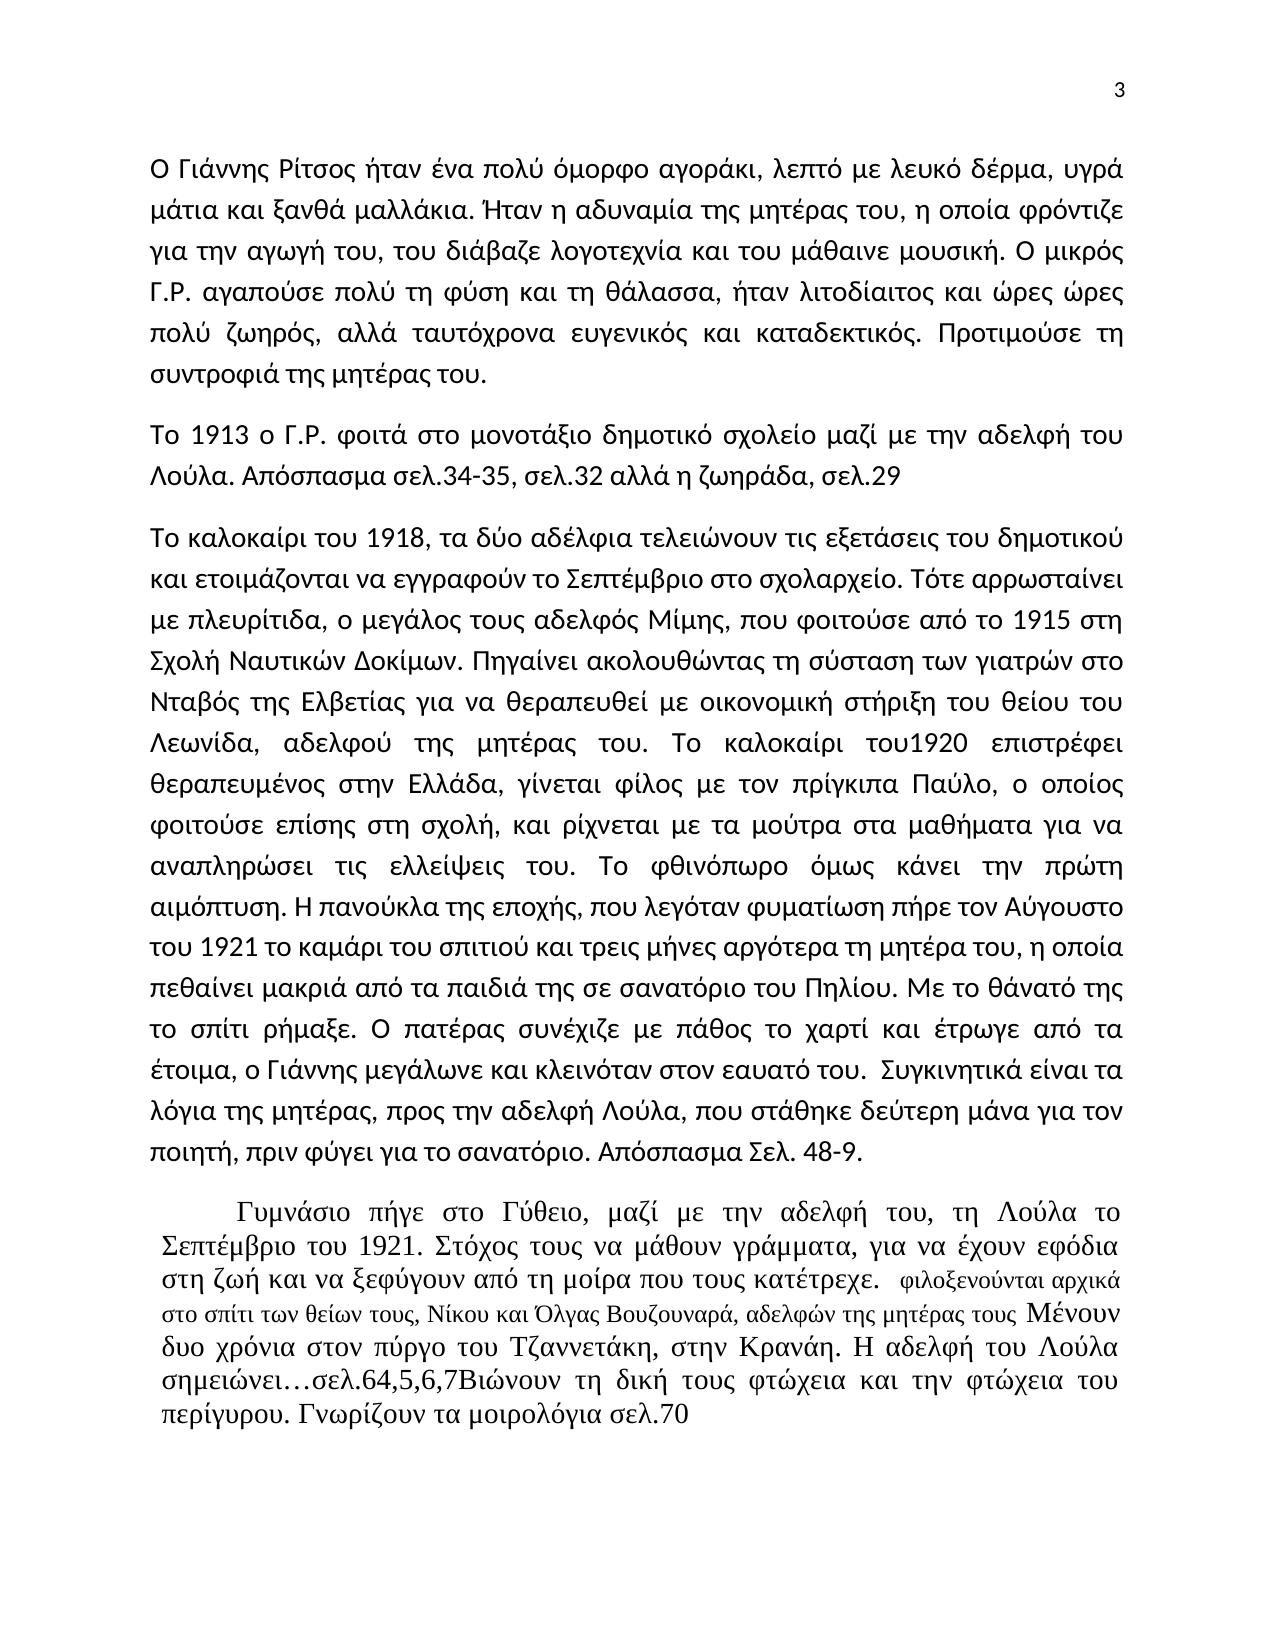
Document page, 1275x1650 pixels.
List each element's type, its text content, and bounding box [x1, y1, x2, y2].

text Το καλοκαίρι του 1918, τα δύο αδέλφια τελειώνουν τις εξετάσεις του δημοτικού και ετοιμάζονται να εγγραφούν το Σεπτέμβριο στο σχολαρχείο. Τότε αρρωσταίνει με πλευρίτιδα, ο μεγάλος τους αδελφός Μίμης, που φοιτούσε από το 1915 στη Σχολή Ναυτικών Δοκίμων. Πηγαίνει ακολουθώντας τη σύσταση των γιατρών στο Νταβός της Ελβετίας για να θεραπευθεί με οικονομική στήριξη του θείου του Λεωνίδα, αδελφού της μητέρας του. Το καλοκαίρι του1920 επιστρέφει θεραπευμένος στην Ελλάδα, γίνεται φίλος με τον πρίγκιπα Παύλο, ο οποίος φοιτούσε επίσης στη σχολή, και ρίχνεται με τα μούτρα στα μαθήματα για να αναπληρώσει τις ελλείψεις του. Το φθινόπωρο όμως κάνει την πρώτη αιμόπτυση. Η πανούκλα της εποχής, που λεγόταν φυματίωση πήρε τον Αύγουστο του 1921 το καμάρι του σπιτιού και τρεις μήνες αργότερα τη μητέρα του, η οποία πεθαίνει μακριά από τα παιδιά της σε σανατόριο του Πηλίου. Με το θάνατό της το σπίτι ρήμαξε. Ο πατέρας συνέχιζε με πάθος το χαρτί και έτρωγε από τα έτοιμα, ο Γιάννης μεγάλωνε και κλεινόταν στον εαυατό του. Συγκινητικά είναι τα λόγια της μητέρας, προς την αδελφή Λούλα, που στάθηκε δεύτερη μάνα για τον ποιητή, πριν φύγει για το σανατόριο. Απόσπασμα Σελ. 48-9. [150, 519, 1125, 1169]
text Γυμνάσιο πήγε στο Γύθειο, μαζί με την αδελφή του, τη Λούλα το Σεπτέμβριο του 1921. Στόχος τους να μάθουν γράμματα, για να έχουν εφόδια στη ζωή και να ξεφύγουν από τη μοίρα που τους κατέτρεχε. φιλοξενούνται αρχικά στο σπίτι των θείων τους, Νίκου και Όλγας Βουζουναρά, αδελφών της μητέρας τους Μένουν δυο χρόνια στον πύργο του Τζαννετάκη, στην Κρανάη. Η αδελφή του Λούλα σημειώνει…σελ.64,5,6,7Βιώνουν τη δική τους φτώχεια και την φτώχεια του περίγυρου. Γνωρίζουν τα μοιρολόγια σελ.70 [161, 1195, 1121, 1430]
text Το 1913 ο Γ.Ρ. φοιτά στο μονοτάξιο δημοτικό σχολείο μαζί με την αδελφή του Λούλα. Απόσπασμα σελ.34-35, σελ.32 αλλά η ζωηράδα, σελ.29 [150, 416, 1125, 493]
text Ο Γιάννης Ρίτσος ήταν ένα πολύ όμορφο αγοράκι, λεπτό με λευκό δέρμα, υγρά μάτια και ξανθά μαλλάκια. Ήταν η αδυναμία της μητέρας του, η οποία φρόντιζε για την αγωγή του, του διάβαζε λογοτεχνία και του μάθαινε μουσική. Ο μικρός Γ.Ρ. αγαπούσε πολύ τη φύση και τη θάλασσα, ήταν λιτοδίαιτος και ώρες ώρες πολύ ζωηρός, αλλά ταυτόχρονα ευγενικός και καταδεκτικός. Προτιμούσε τη συντροφιά της μητέρας του. [150, 150, 1125, 390]
